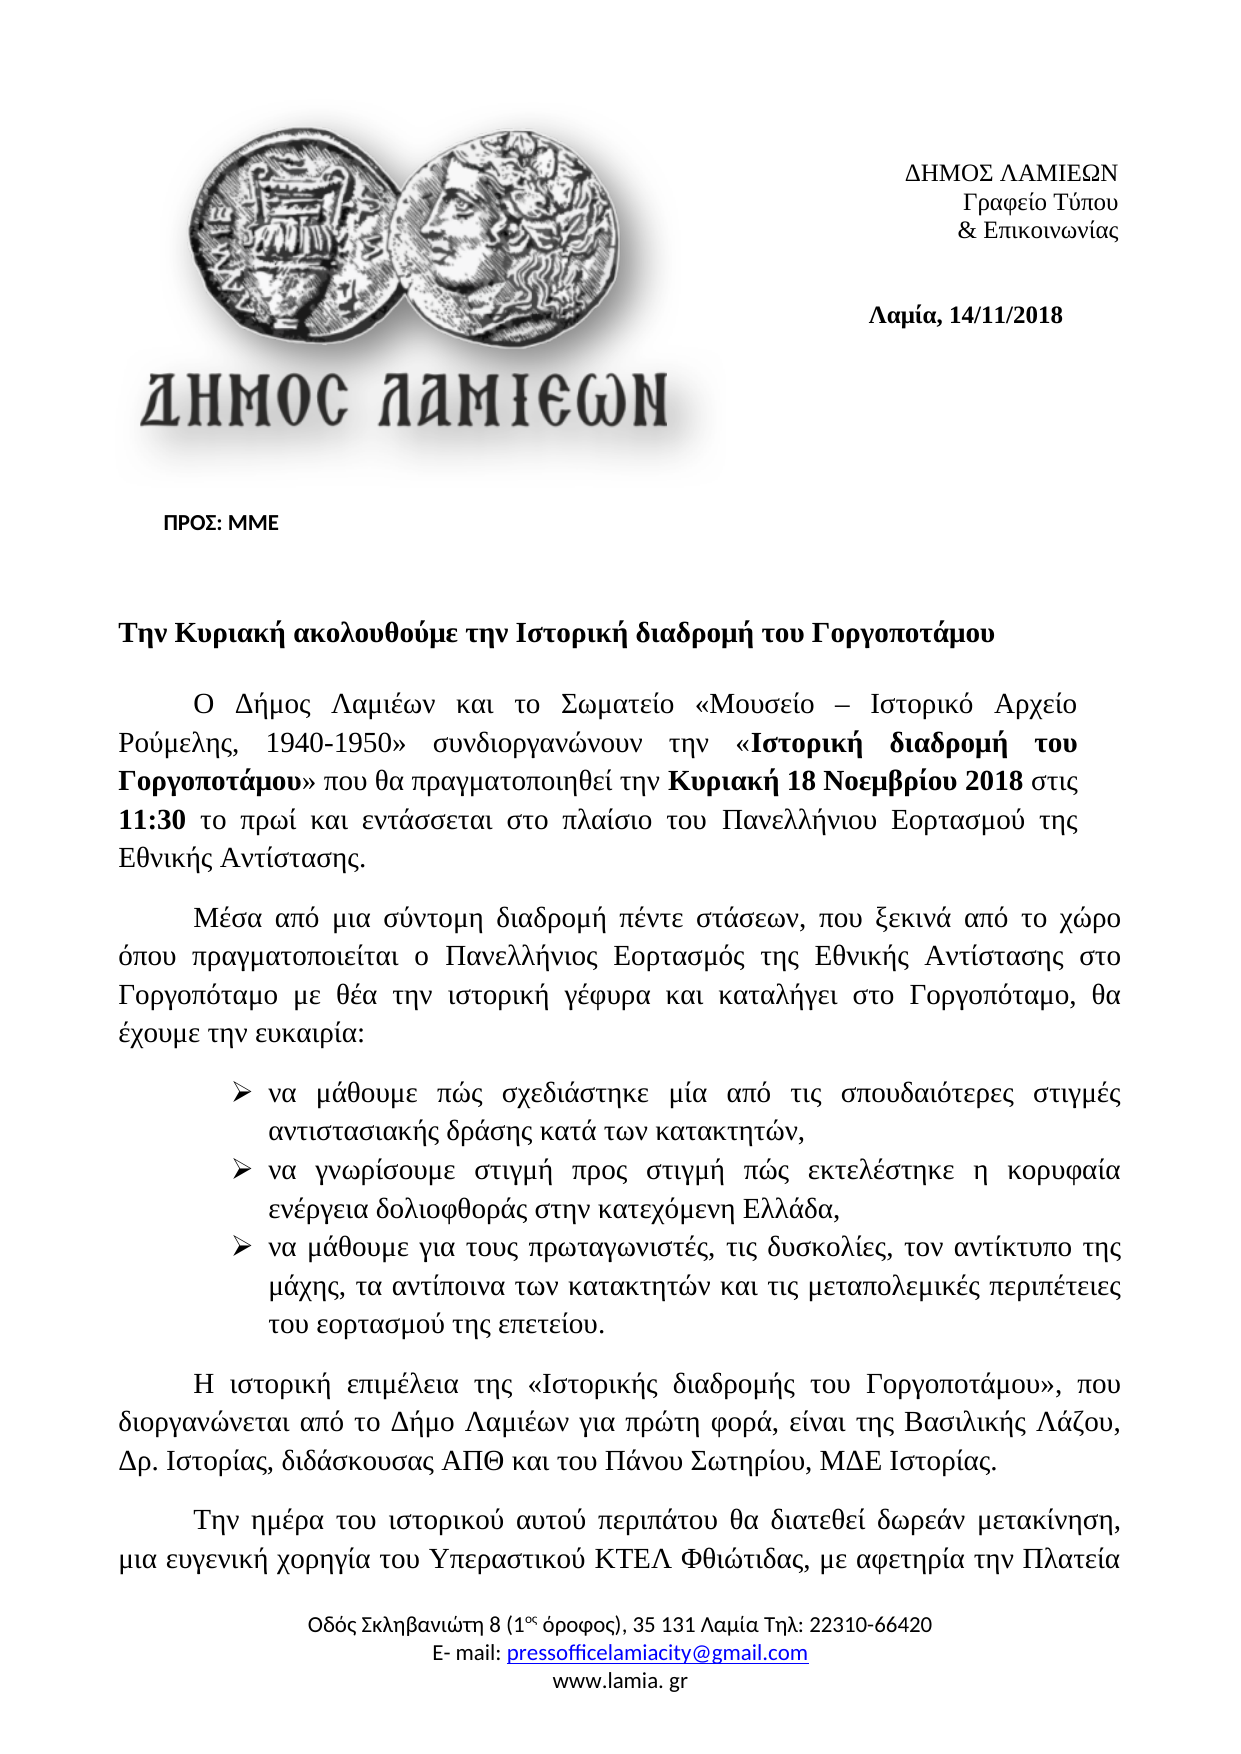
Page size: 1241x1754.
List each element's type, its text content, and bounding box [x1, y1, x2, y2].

text Μέσα από μια σύντομη διαδρομή πέντε στάσεων, που ξεκινά από το χώρο όπου πραγματοποιείται ο Πανελλήνιος Εορτασμός της Εθνικής Αντίστασης στο Γοργοπόταμο με θέα την ιστορική γέφυρα και καταλήγει στο Γοργοπόταμο, θα έχουμε την ευκαιρία: [118, 900, 1122, 1049]
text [118, 1502, 1122, 1574]
picture [140, 126, 667, 448]
text Την Κυριακή ακολουθούμε την Ιστορική διαδρομή του Γοργοποτάμου [118, 615, 1122, 649]
list να μάθουμε πώς σχεδιάστηκε μία από τις σπουδαιότερες στιγμές αντιστασιακής δράσης κατά των κατακτητών, [231, 1075, 1122, 1147]
table_header ΠΡΟΣ: ΜΜΕ [111, 74, 733, 564]
text Ο Δήμος Λαμιέων και το Σωματείο «Μουσείο – Ιστορικό Αρχείο Ρούμελης, 1940-1950» συνδιοργανώνουν την «Ιστορική διαδρομή του Γοργοποτάμου» που θα πραγματοποιηθεί την Κυριακή 18 Νοεμβρίου 2018 στις 11:30 το πρωί και εντάσσεται στο πλαίσιο του Πανελλήνιου Εορτασμού της Εθνικής Αντίστασης. [118, 686, 1078, 874]
list να μάθουμε για τους πρωταγωνιστές, τις δυσκολίες, τον αντίκτυπο της μάχης, τα αντίποινα των κατακτητών και τις μεταπολεμικές περιπέτειες του εορτασμού της επετείου. [231, 1229, 1122, 1340]
list να γνωρίσουμε στιγμή προς στιγμή πώς εκτελέστηκε η κορυφαία ενέργεια δολιοφθοράς στην κατεχόμενη Ελλάδα, [231, 1152, 1122, 1224]
text Η ιστορική επιμέλεια της «Ιστορικής διαδρομής του Γοργοποτάμου», που διοργανώνεται από το Δήμο Λαμιέων για πρώτη φορά, είναι της Βασιλικής Λάζου, Δρ. Ιστορίας, διδάσκουσας ΑΠΘ και του Πάνου Σωτηρίου, ΜΔΕ Ιστορίας. [118, 1366, 1122, 1476]
table_header ΔΗΜΟΣ ΛΑΜΙΕΩΝ Γραφείο Τύπου & Επικοινωνίας Λαμία, 14/11/2018 [733, 74, 1129, 564]
